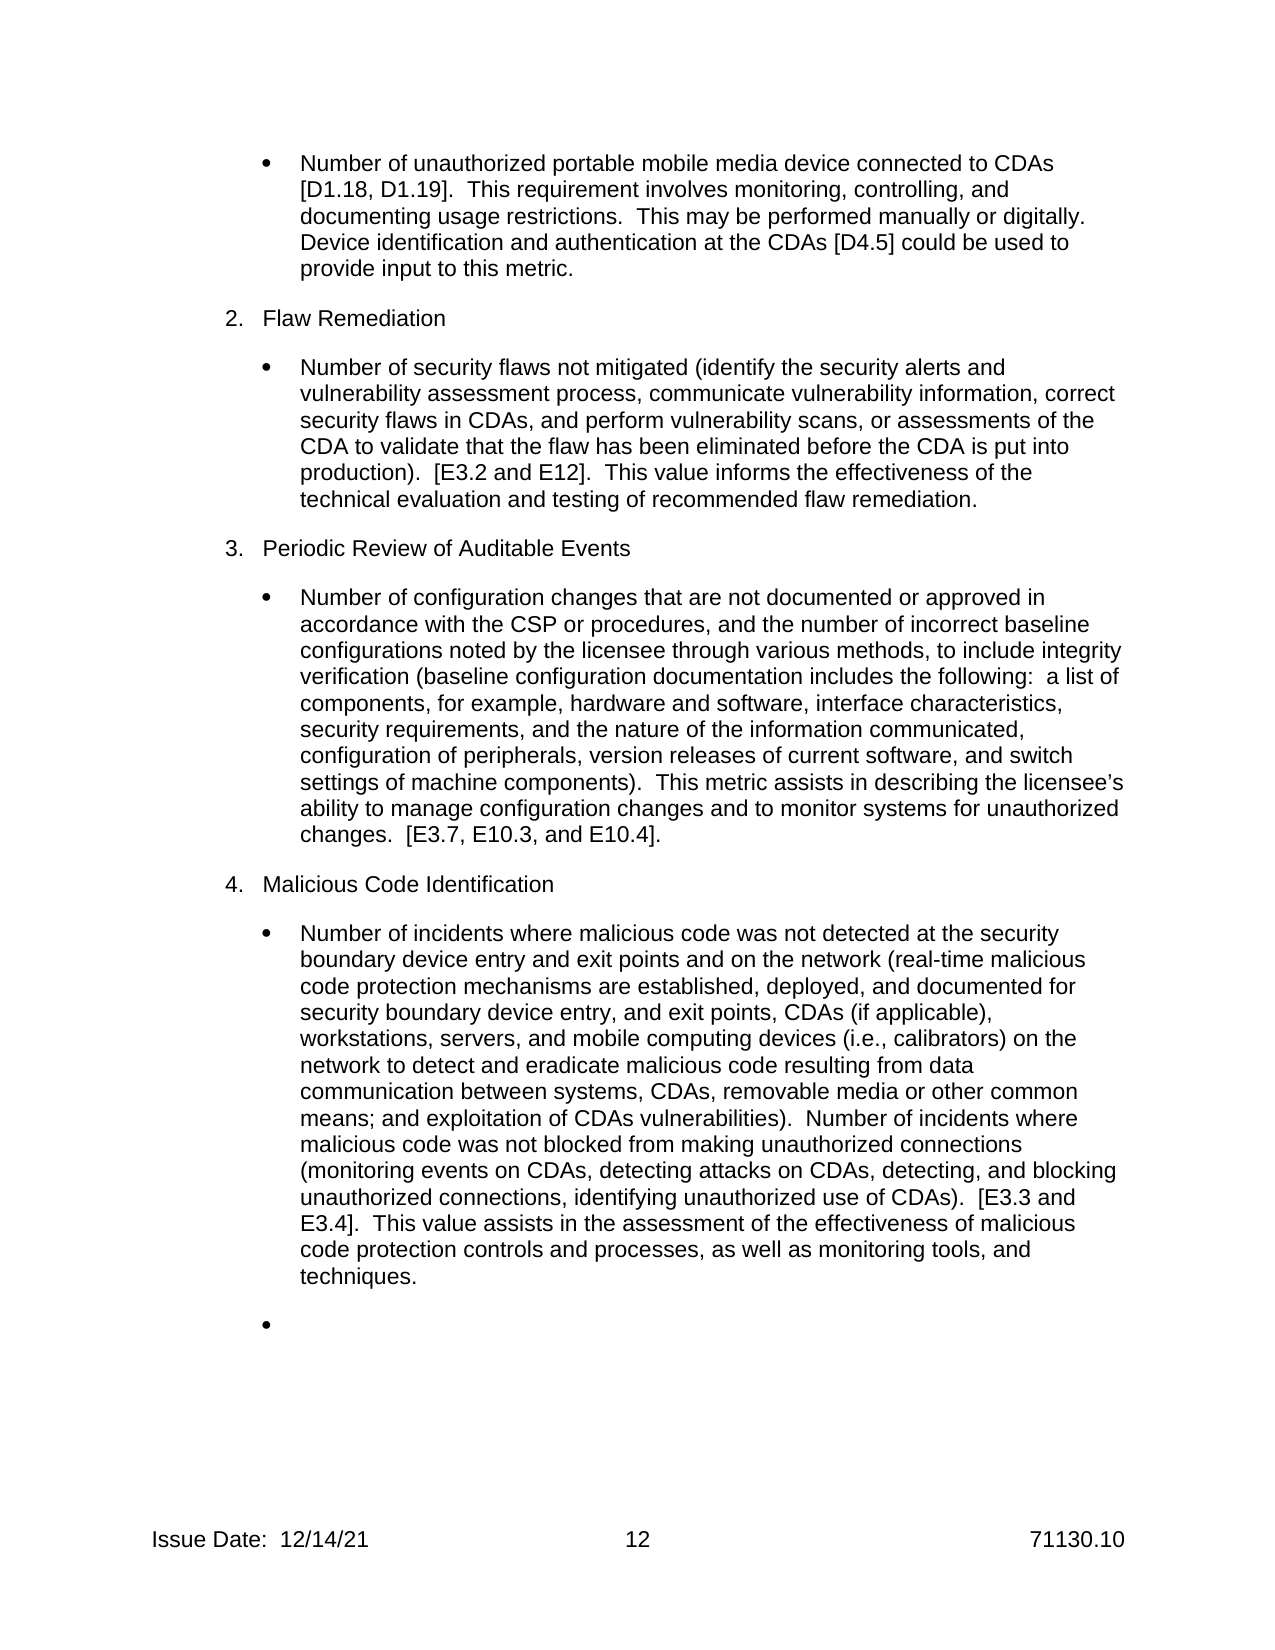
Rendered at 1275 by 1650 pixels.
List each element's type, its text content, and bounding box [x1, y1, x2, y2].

list Number of unauthorized portable mobile media device connected to CDAs [D1.18, D1.19]. This requirement involves monitoring, controlling, and documenting usage restrictions. This may be performed manually or digitally. Device identification and authentication at the CDAs [D4.5] could be used to provide input to this metric. [262, 150, 1125, 282]
list Number of configuration changes that are not documented or approved in accordance with the CSP or procedures, and the number of incorrect baseline configurations noted by the licensee through various methods, to include integrity verification (baseline configuration documentation includes the following: a list of components, for example, hardware and software, interface characteristics, security requirements, and the nature of the information communicated, configuration of peripherals, version releases of current software, and switch settings of machine components). This metric assists in describing the licensee’s ability to manage configuration changes and to monitor systems for unauthorized changes. [E3.7, E10.3, and E10.4]. [262, 584, 1125, 848]
list Periodic Review of Auditable Events [225, 535, 1125, 561]
list Malicious Code Identification [225, 871, 1125, 897]
list Number of incidents where malicious code was not detected at the security boundary device entry and exit points and on the network (real-time malicious code protection mechanisms are established, deployed, and documented for security boundary device entry, and exit points, CDAs (if applicable), workstations, servers, and mobile computing devices (i.e., calibrators) on the network to detect and eradicate malicious code resulting from data communication between systems, CDAs, removable media or other common means; and exploitation of CDAs vulnerabilities). Number of incidents where malicious code was not blocked from making unauthorized connections (monitoring events on CDAs, detecting attacks on CDAs, detecting, and blocking unauthorized connections, identifying unauthorized use of CDAs). [E3.3 and E3.4]. This value assists in the assessment of the effectiveness of malicious code protection controls and processes, as well as monitoring tools, and techniques. [262, 920, 1125, 1289]
list Flaw Remediation [225, 305, 1125, 331]
list Number of security flaws not mitigated (identify the security alerts and vulnerability assessment process, communicate vulnerability information, correct security flaws in CDAs, and perform vulnerability scans, or assessments of the CDA to validate that the flaw has been eliminated before the CDA is put into production). [E3.2 and E12]. This value informs the effectiveness of the technical evaluation and testing of recommended flaw remediation. [262, 354, 1125, 512]
